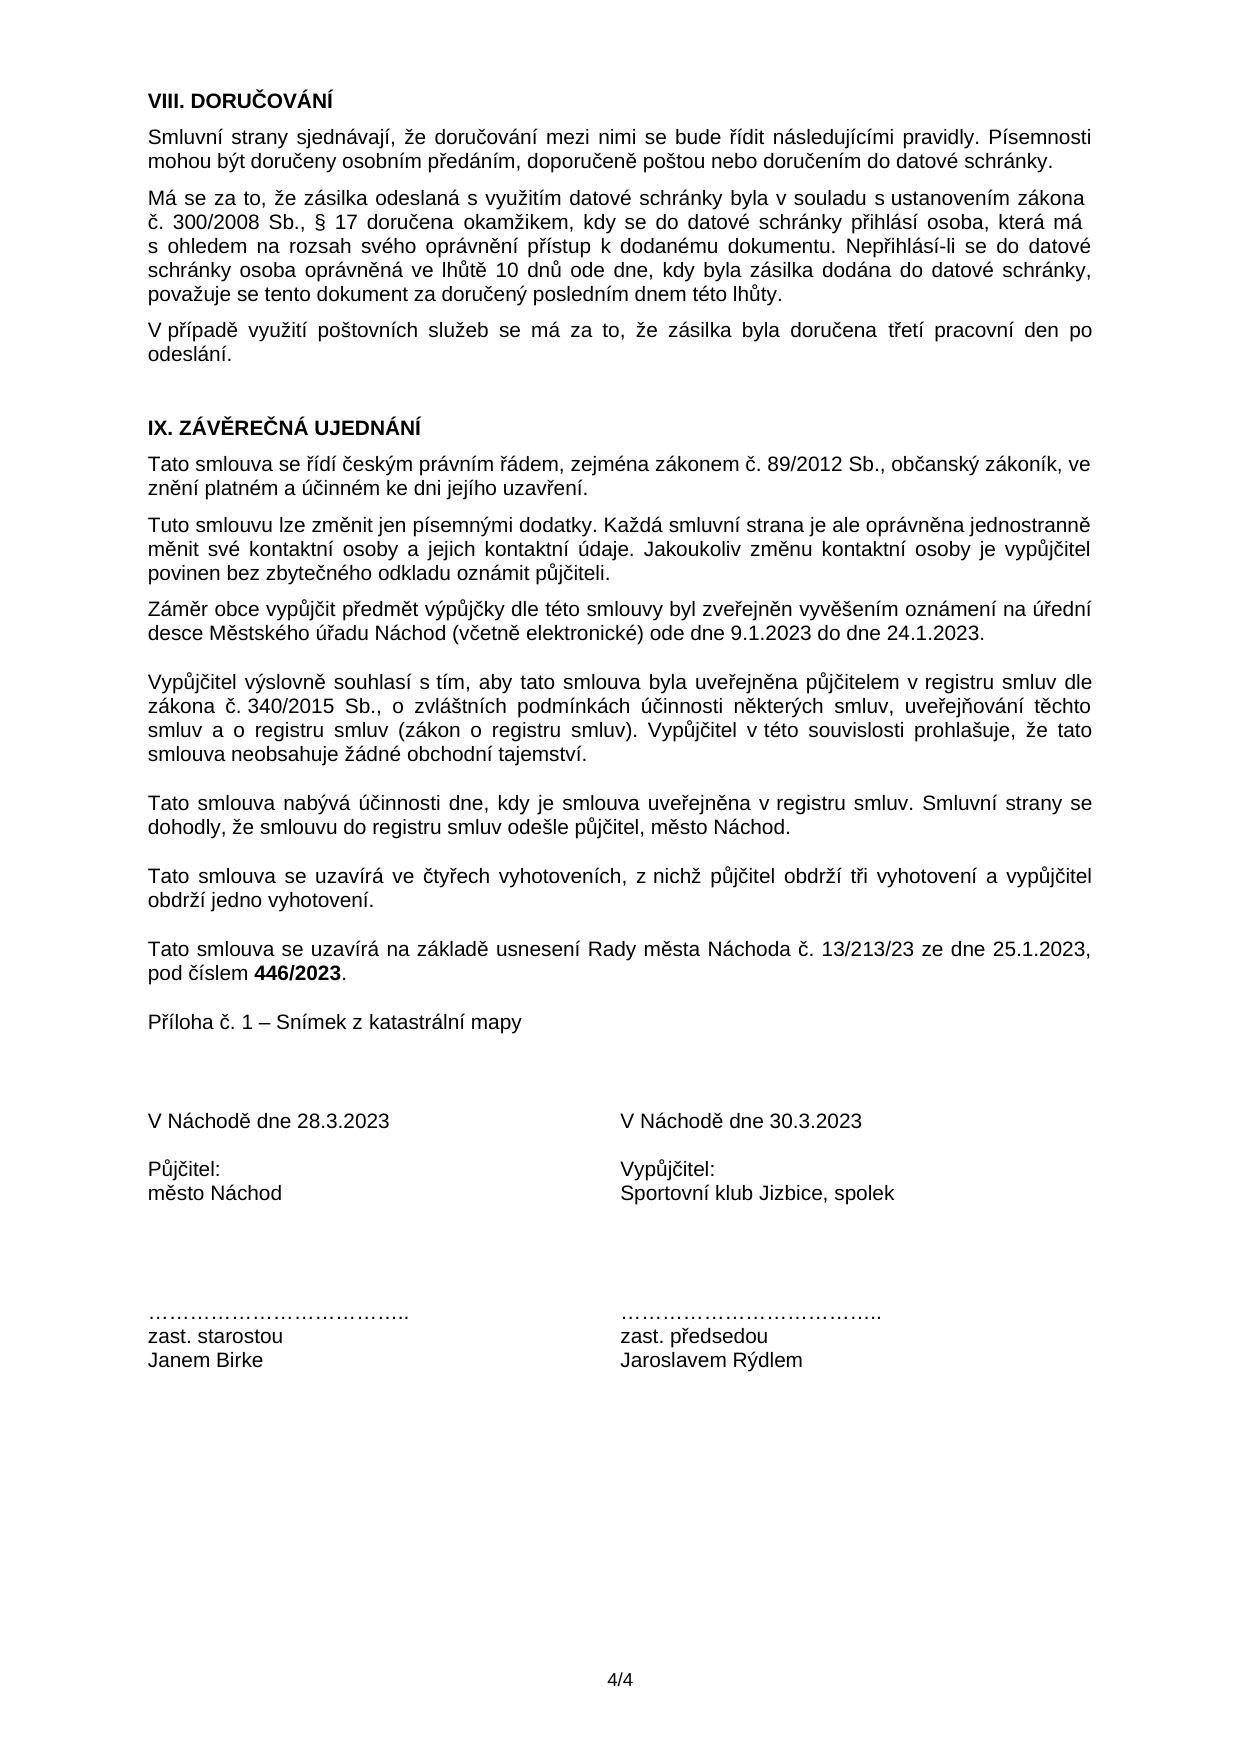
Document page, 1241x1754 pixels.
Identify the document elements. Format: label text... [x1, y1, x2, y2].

text Záměr obce vypůjčit předmět výpůjčky dle této smlouvy byl zveřejněn vyvěšením oznámení na úřední desce Městského úřadu Náchod (včetně elektronické) ode dne 9.1.2023 do dne 24.1.2023. [148, 597, 1092, 645]
text Janem Birke Jaroslavem Rýdlem [148, 1348, 1092, 1372]
text Smluvní strany sjednávají, že doručování mezi nimi se bude řídit následujícími pravidly. Písemnosti mohou být doručeny osobním předáním, doporučeně poštou nebo doručením do datové schránky. [148, 125, 1092, 173]
text ……………………………….. ……………………………….. [148, 1300, 1092, 1324]
text IX. ZÁVĚREČNÁ UJEDNÁNÍ [148, 416, 1092, 440]
text Půjčitel: Vypůjčitel: [148, 1156, 1092, 1180]
text Příloha č. 1 – Snímek z katastrální mapy [148, 1009, 1092, 1033]
text Vypůjčitel výslovně souhlasí s tím, aby tato smlouva byla uveřejněna půjčitelem v registru smluv dle zákona č. 340/2015 Sb., o zvláštních podmínkách účinnosti některých smluv, uveřejňování těchto smluv a o registru smluv (zákon o registru smluv). Vypůjčitel v této souvislosti prohlašuje, že tato smlouva neobsahuje žádné obchodní tajemství. [148, 670, 1092, 766]
text V případě využití poštovních služeb se má za to, že zásilka byla doručena třetí pracovní den po odeslání. [148, 318, 1092, 366]
text Tato smlouva nabývá účinnosti dne, kdy je smlouva uveřejněna v registru smluv. Smluvní strany se dohodly, že smlouvu do registru smluv odešle půjčitel, město Náchod. [148, 791, 1092, 839]
text Tato smlouva se uzavírá ve čtyřech vyhotoveních, z nichž půjčitel obdrží tři vyhotovení a vypůjčitel obdrží jedno vyhotovení. [148, 864, 1092, 912]
text V Náchodě dne 28.3.2023 V Náchodě dne 30.3.2023 [148, 1108, 1092, 1132]
text Tuto smlouvu lze změnit jen písemnými dodatky. Každá smluvní strana je ale oprávněna jednostranně měnit své kontaktní osoby a jejich kontaktní údaje. Jakoukoliv změnu kontaktní osoby je vypůjčitel povinen bez zbytečného odkladu oznámit půjčiteli. [148, 513, 1092, 584]
text Tato smlouva se uzavírá na základě usnesení Rady města Náchoda č. 13/213/23 ze dne 25.1.2023, pod číslem 446/2023. [148, 937, 1092, 984]
text Tato smlouva se řídí českým právním řádem, zejména zákonem č. 89/2012 Sb., občanský zákoník, ve znění platném a účinném ke dni jejího uzavření. [148, 452, 1092, 500]
text VIII. DORUČOVÁNÍ [148, 89, 1092, 113]
text město Náchod Sportovní klub Jizbice, spolek [148, 1180, 1092, 1204]
text zast. starostou zast. předsedou [148, 1324, 1092, 1348]
text Má se za to, že zásilka odeslaná s využitím datové schránky byla v souladu s ustanovením zákona č. 300/2008 Sb., § 17 doručena okamžikem, kdy se do datové schránky přihlásí osoba, která má s ohledem na rozsah svého oprávnění přístup k dodanému dokumentu. Nepřihlásí-li se do datové schránky osoba oprávněná ve lhůtě 10 dnů ode dne, kdy byla zásilka dodána do datové schránky, považuje se tento dokument za doručený posledním dnem této lhůty. [148, 186, 1092, 305]
